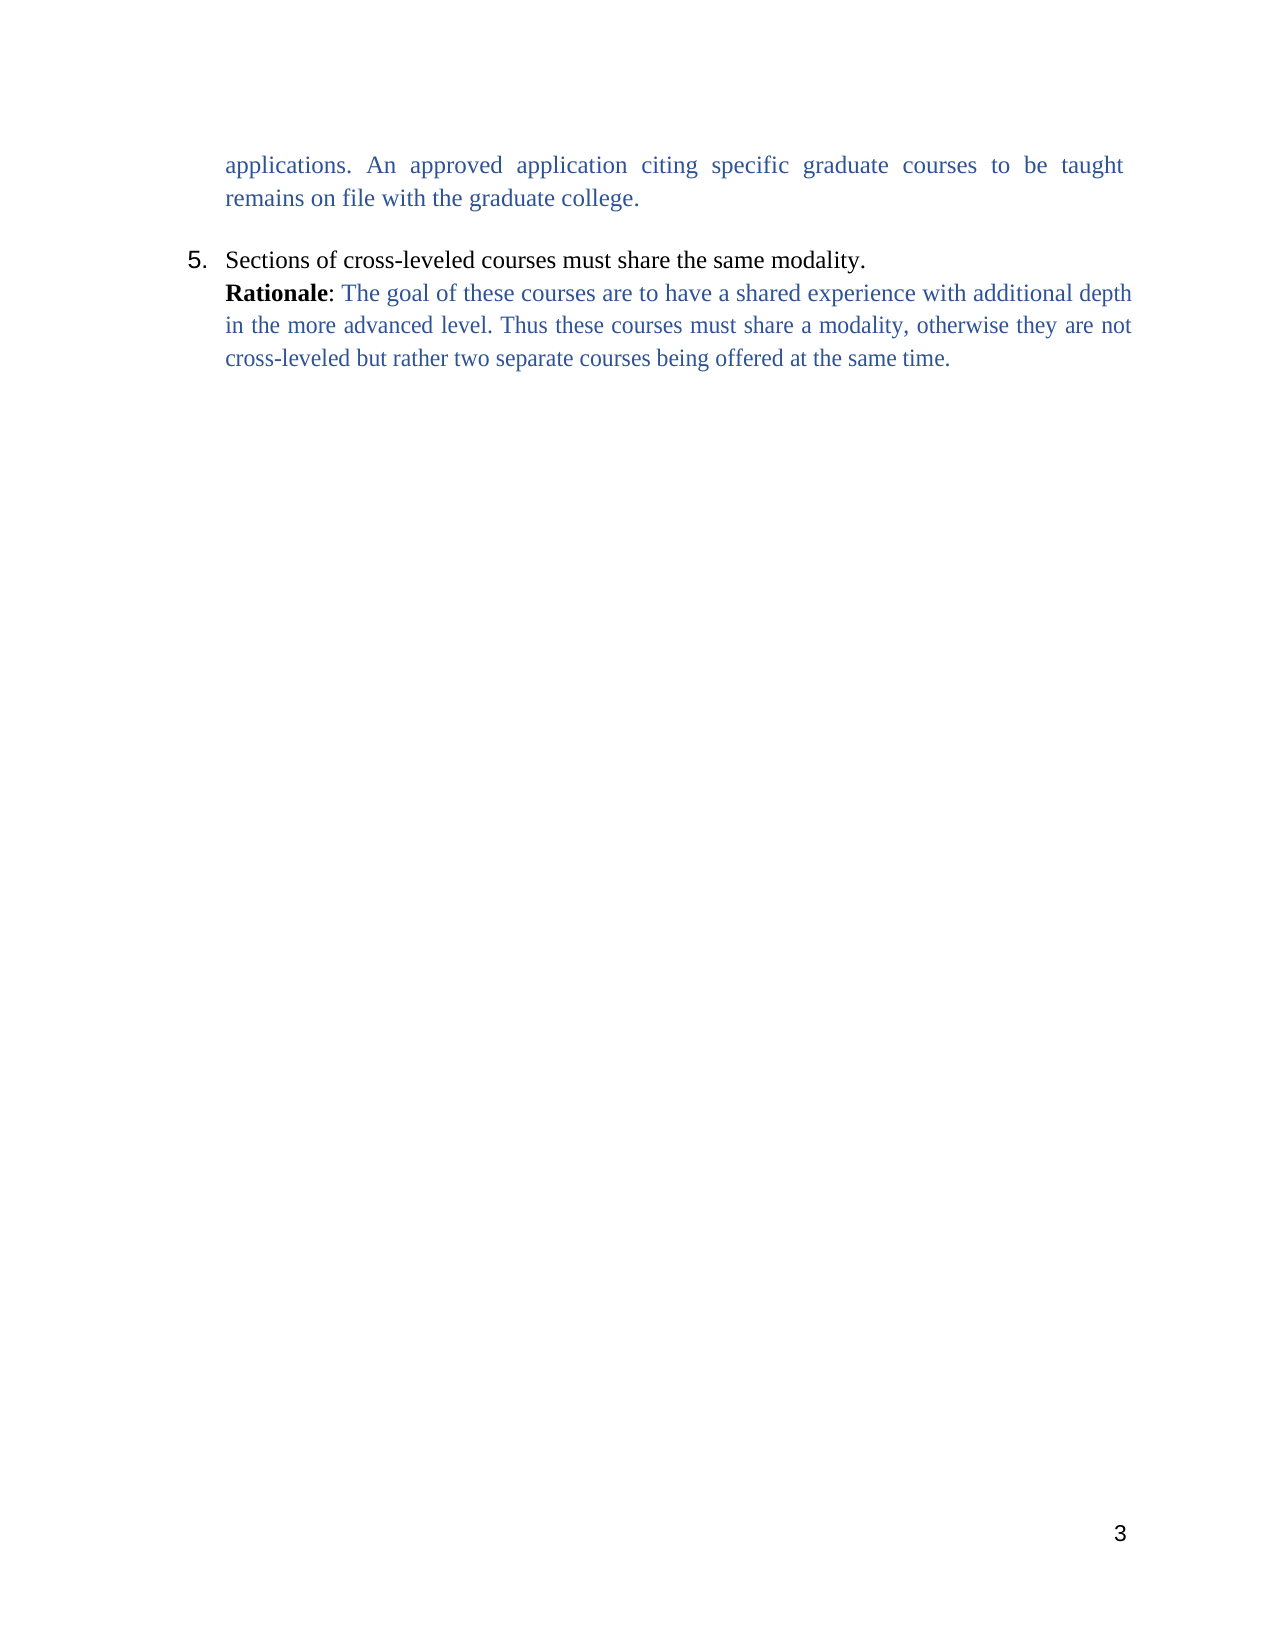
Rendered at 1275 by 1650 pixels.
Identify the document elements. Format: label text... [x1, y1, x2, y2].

text applications. An approved application citing specific graduate courses to be taught remains on file with the graduate college. [225, 151, 1124, 212]
text Rationale: The goal of these courses are to have a shared experience with additional depth in the more advanced level. Thus these courses must share a modality, otherwise they are not cross-leveled but rather two separate courses being offered at the same time. [225, 278, 1132, 372]
list Sections of cross-leveled courses must share the same modality. [187, 245, 1144, 274]
